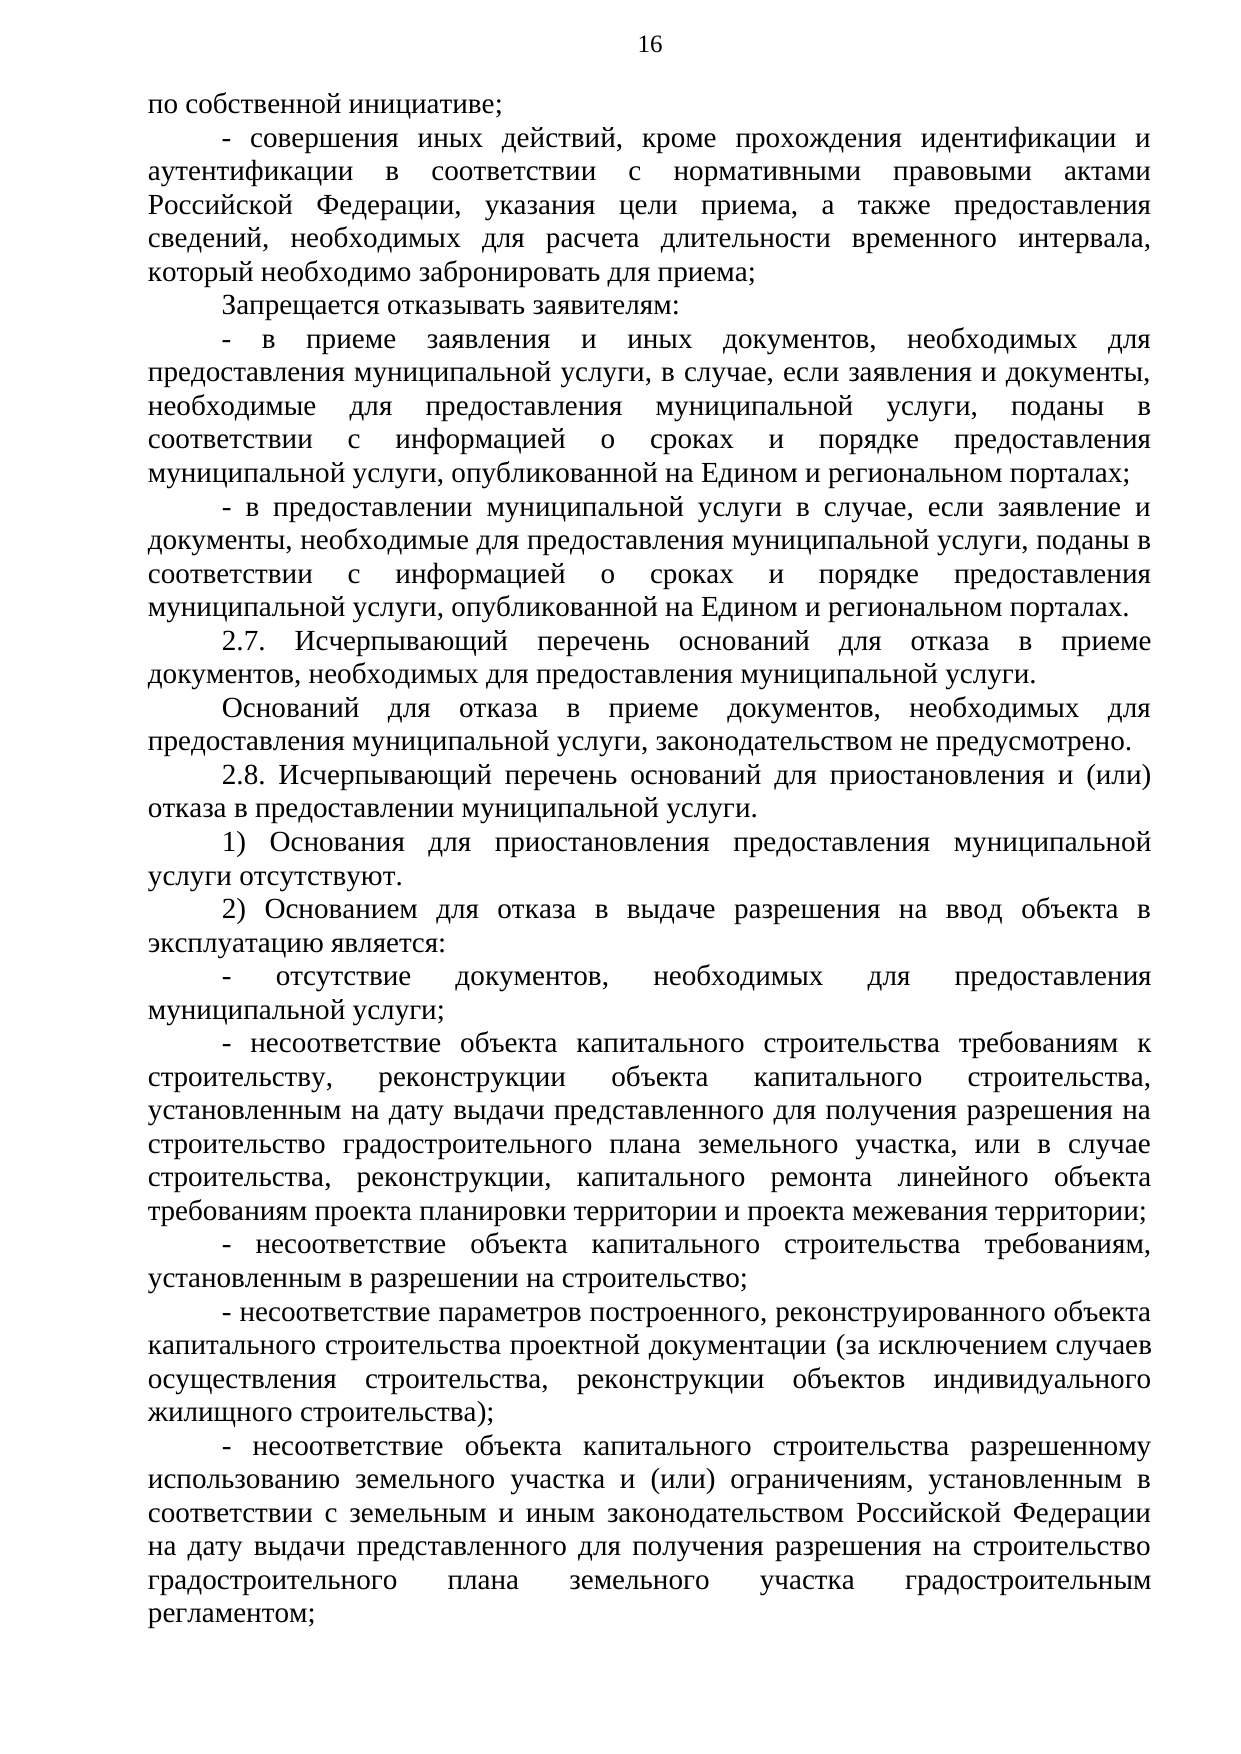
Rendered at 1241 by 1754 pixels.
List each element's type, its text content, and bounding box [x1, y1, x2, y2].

text - несоответствие объекта капитального строительства требованиям, установленным в разрешении на строительство; [148, 1227, 1152, 1294]
text Запрещается отказывать заявителям: [148, 287, 1152, 321]
text - совершения иных действий, кроме прохождения идентификации и аутентификации в соответствии с нормативными правовыми актами Российской Федерации, указания цели приема, а также предоставления сведений, необходимых для расчета длительности временного интервала, который необходимо забронировать для приема; [148, 120, 1152, 287]
text 2) Основанием для отказа в выдаче разрешения на ввод объекта в эксплуатацию является: [148, 891, 1152, 958]
text 2.8. Исчерпывающий перечень оснований для приостановления и (или) отказа в предоставлении муниципальной услуги. [148, 757, 1152, 824]
text - несоответствие объекта капитального строительства требованиям к строительству, реконструкции объекта капитального строительства, установленным на дату выдачи представленного для получения разрешения на строительство градостроительного плана земельного участка, или в случае строительства, реконструкции, капитального ремонта линейного объекта требованиям проекта планировки территории и проекта межевания территории; [148, 1025, 1152, 1227]
text - несоответствие параметров построенного, реконструированного объекта капитального строительства проектной документации (за исключением случаев осуществления строительства, реконструкции объектов индивидуального жилищного строительства); [148, 1294, 1152, 1428]
text - в предоставлении муниципальной услуги в случае, если заявление и документы, необходимые для предоставления муниципальной услуги, поданы в соответствии с информацией о сроках и порядке предоставления муниципальной услуги, опубликованной на Едином и региональном порталах. [148, 489, 1152, 623]
text - в приеме заявления и иных документов, необходимых для предоставления муниципальной услуги, в случае, если заявления и документы, необходимые для предоставления муниципальной услуги, поданы в соответствии с информацией о сроках и порядке предоставления муниципальной услуги, опубликованной на Едином и региональном порталах; [148, 321, 1152, 489]
text 1) Основания для приостановления предоставления муниципальной услуги отсутствуют. [148, 824, 1152, 891]
text - несоответствие объекта капитального строительства разрешенному использованию земельного участка и (или) ограничениям, установленным в соответствии с земельным и иным законодательством Российской Федерации на дату выдачи представленного для получения разрешения на строительство градостроительного плана земельного участка градостроительным регламентом; [148, 1428, 1152, 1629]
text Оснований для отказа в приеме документов, необходимых для предоставления муниципальной услуги, законодательством не предусмотрено. [148, 690, 1152, 757]
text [148, 86, 1152, 120]
text 2.7. Исчерпывающий перечень оснований для отказа в приеме документов, необходимых для предоставления муниципальной услуги. [148, 623, 1152, 690]
text - отсутствие документов, необходимых для предоставления муниципальной услуги; [148, 958, 1152, 1025]
